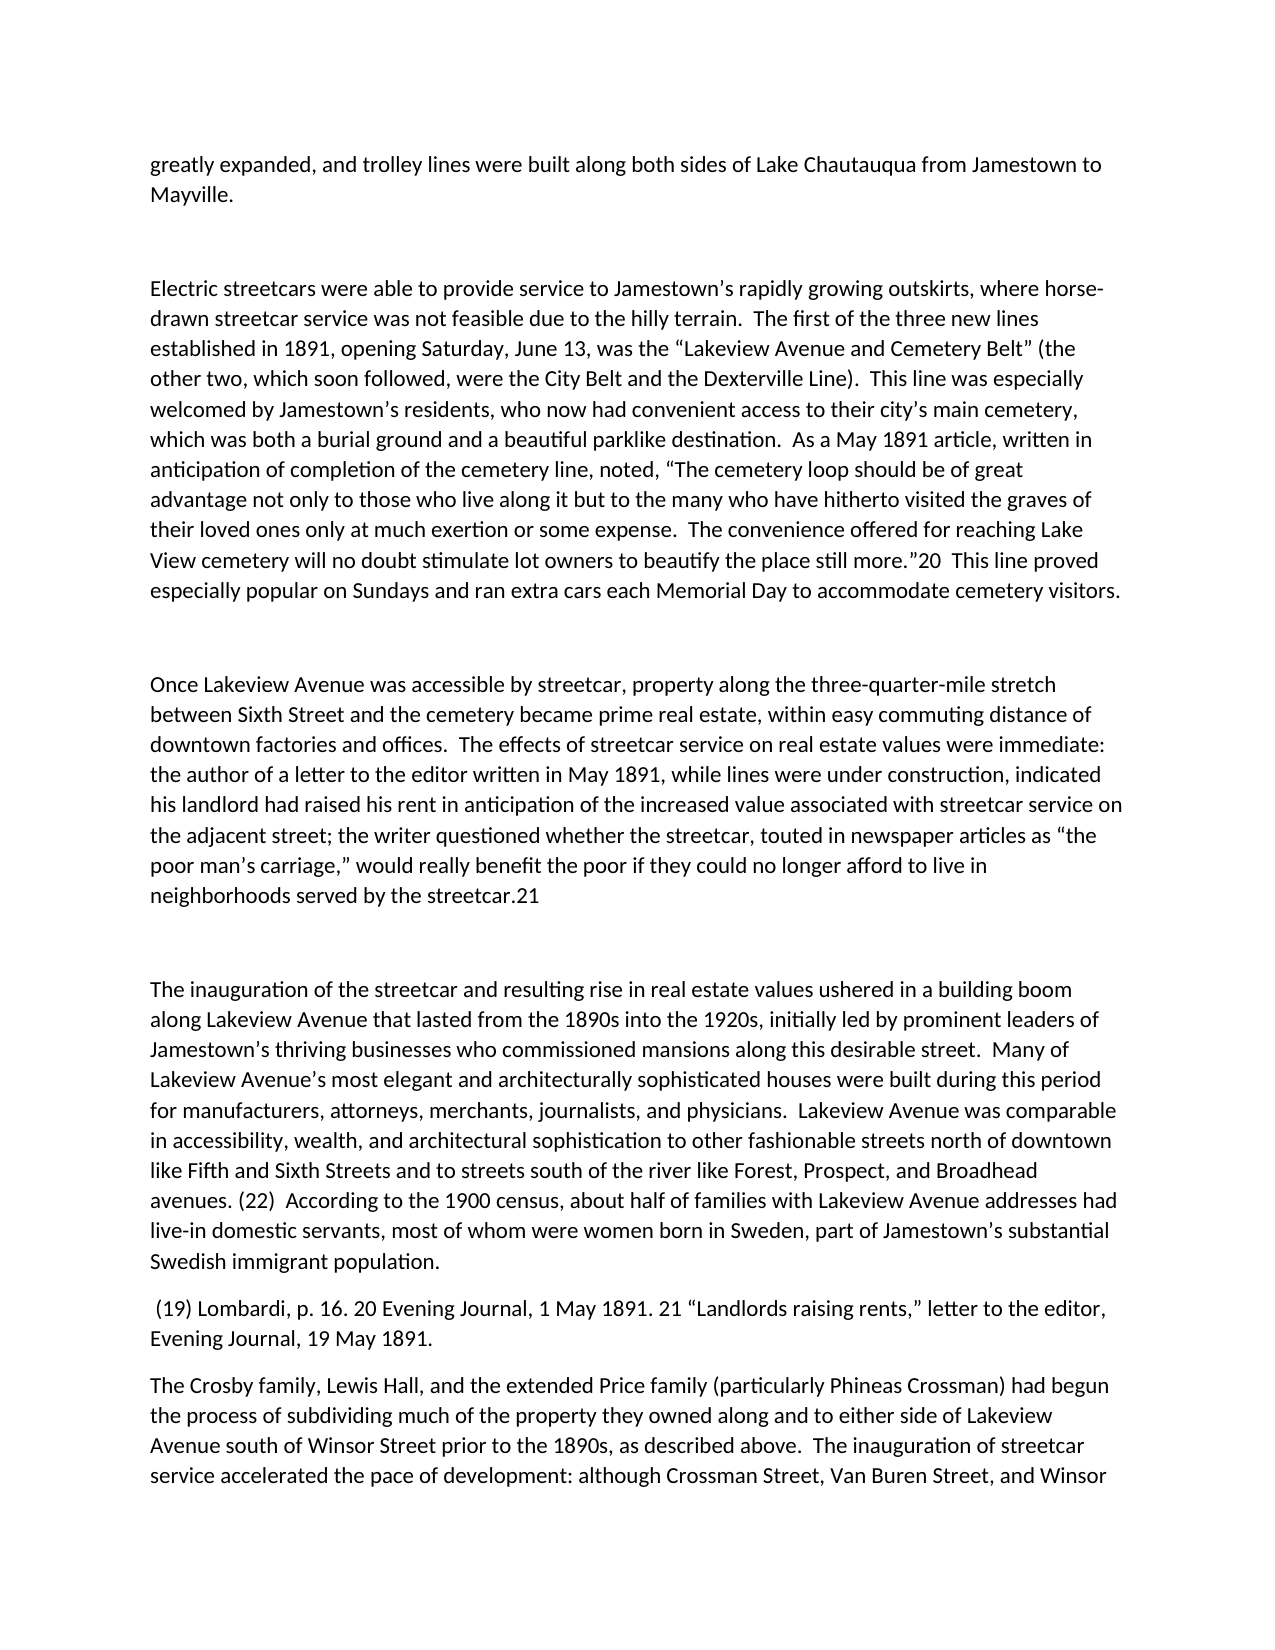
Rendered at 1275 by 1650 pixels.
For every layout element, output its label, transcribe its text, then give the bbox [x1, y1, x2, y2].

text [150, 1371, 1125, 1489]
text Electric streetcars were able to provide service to Jamestown’s rapidly growing outskirts, where horse-drawn streetcar service was not feasible due to the hilly terrain. The first of the three new lines established in 1891, opening Saturday, June 13, was the “Lakeview Avenue and Cemetery Belt” (the other two, which soon followed, were the City Belt and the Dexterville Line). This line was especially welcomed by Jamestown’s residents, who now had convenient access to their city’s main cemetery, which was both a burial ground and a beautiful parklike destination. As a May 1891 article, written in anticipation of completion of the cemetery line, noted, “The cemetery loop should be of great advantage not only to those who live along it but to the many who have hitherto visited the graves of their loved ones only at much exertion or some expense. The convenience offered for reaching Lake View cemetery will no doubt stimulate lot owners to beautify the place still more.”20 This line proved especially popular on Sundays and ran extra cars each Memorial Day to accommodate cemetery visitors. [150, 274, 1125, 604]
text (19) Lombardi, p. 16. 20 Evening Journal, 1 May 1891. 21 “Landlords raising rents,” letter to the editor, Evening Journal, 19 May 1891. [150, 1294, 1125, 1352]
text Once Lakeview Avenue was accessible by streetcar, property along the three-quarter-mile stretch between Sixth Street and the cemetery became prime real estate, within easy commuting distance of downtown factories and offices. The effects of streetcar service on real estate values were immediate: the author of a letter to the editor written in May 1891, while lines were under construction, indicated his landlord had raised his rent in anticipation of the increased value associated with streetcar service on the adjacent street; the writer questioned whether the streetcar, touted in newspaper articles as “the poor man’s carriage,” would really benefit the poor if they could no longer afford to live in neighborhoods served by the streetcar.21 [150, 670, 1125, 909]
text The inauguration of the streetcar and resulting rise in real estate values ushered in a building boom along Lakeview Avenue that lasted from the 1890s into the 1920s, initially led by prominent leaders of Jamestown’s thriving businesses who commissioned mansions along this desirable street. Many of Lakeview Avenue’s most elegant and architecturally sophisticated houses were built during this period for manufacturers, attorneys, merchants, journalists, and physicians. Lakeview Avenue was comparable in accessibility, wealth, and architectural sophistication to other fashionable streets north of downtown like Fifth and Sixth Streets and to streets south of the river like Forest, Prospect, and Broadhead avenues. (22) According to the 1900 census, about half of families with Lakeview Avenue addresses had live-in domestic servants, most of whom were women born in Sweden, part of Jamestown’s substantial Swedish immigrant population. [150, 975, 1125, 1275]
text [150, 150, 1125, 208]
